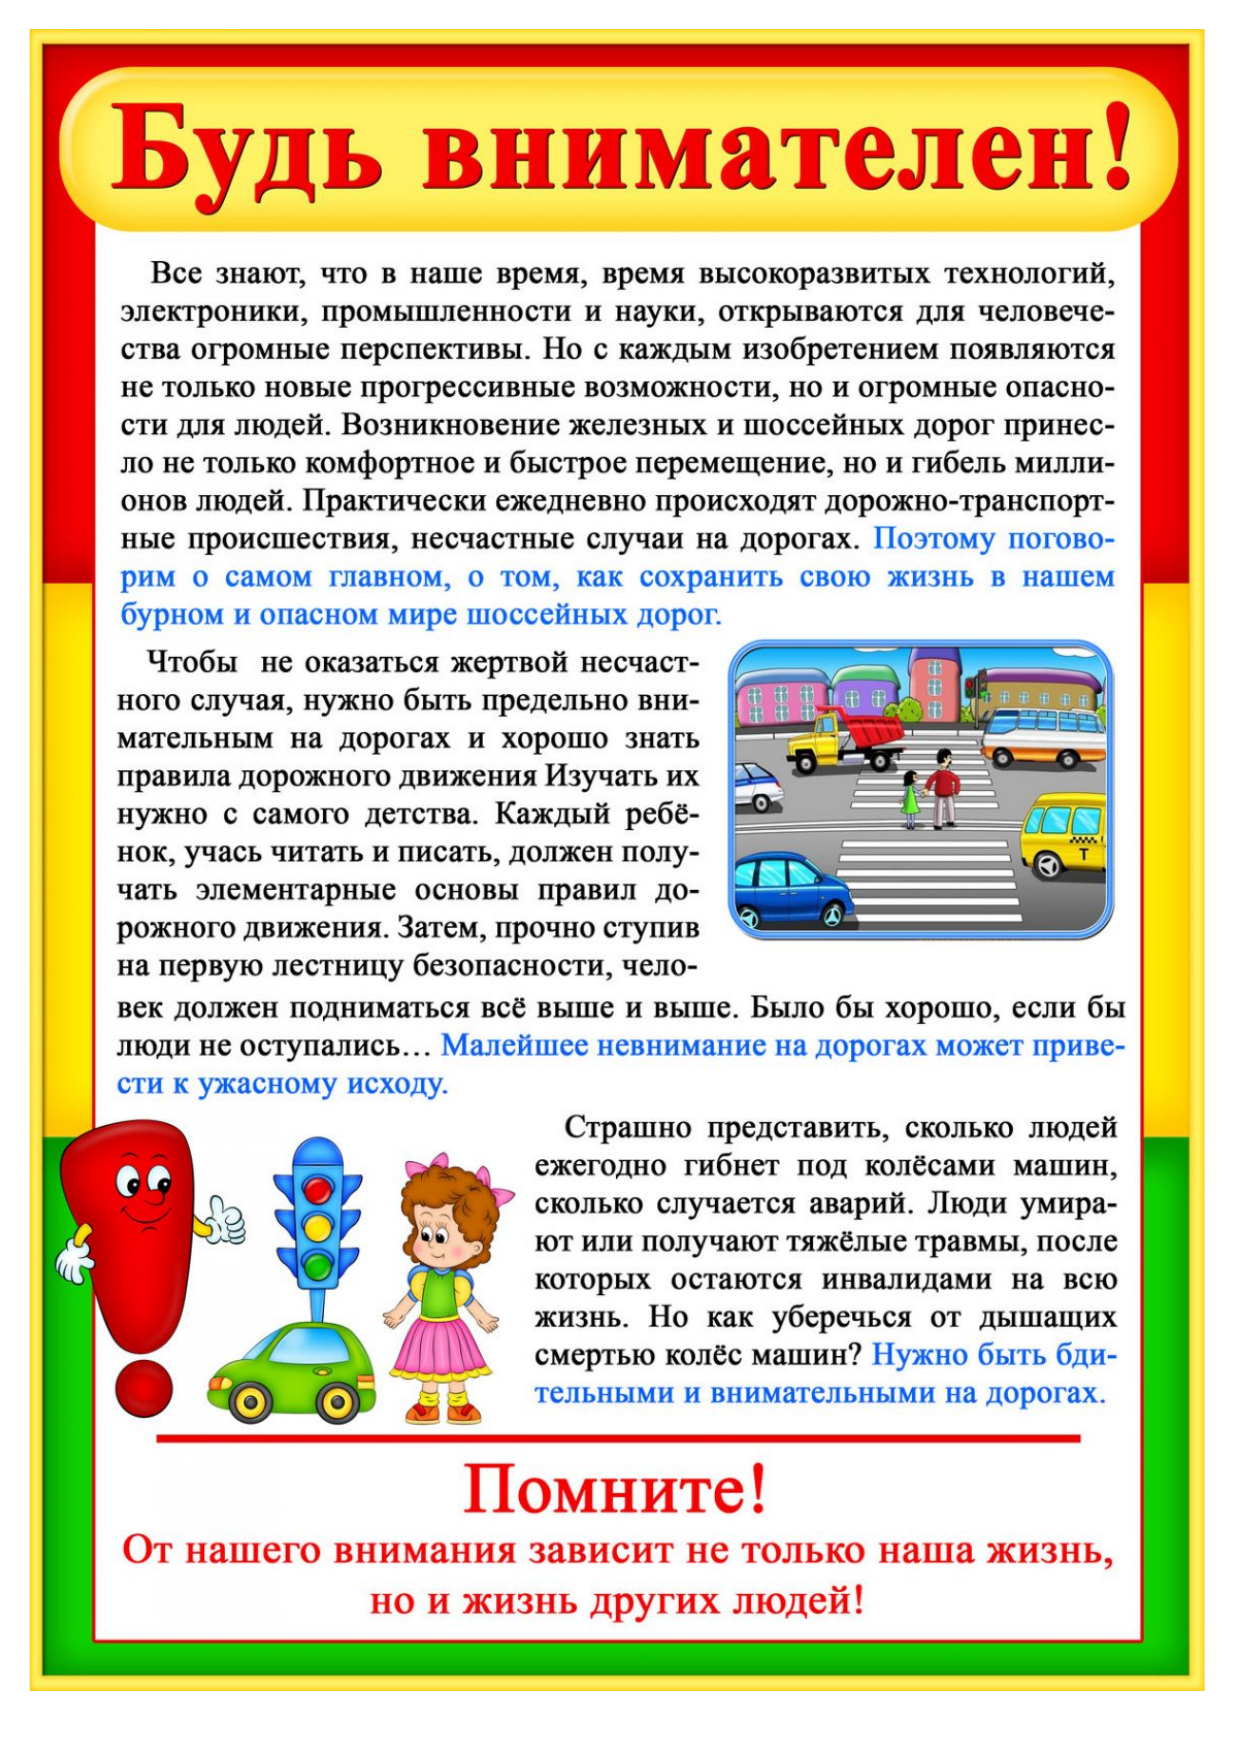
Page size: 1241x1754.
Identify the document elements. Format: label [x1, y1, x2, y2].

picture [29, 29, 1205, 1691]
